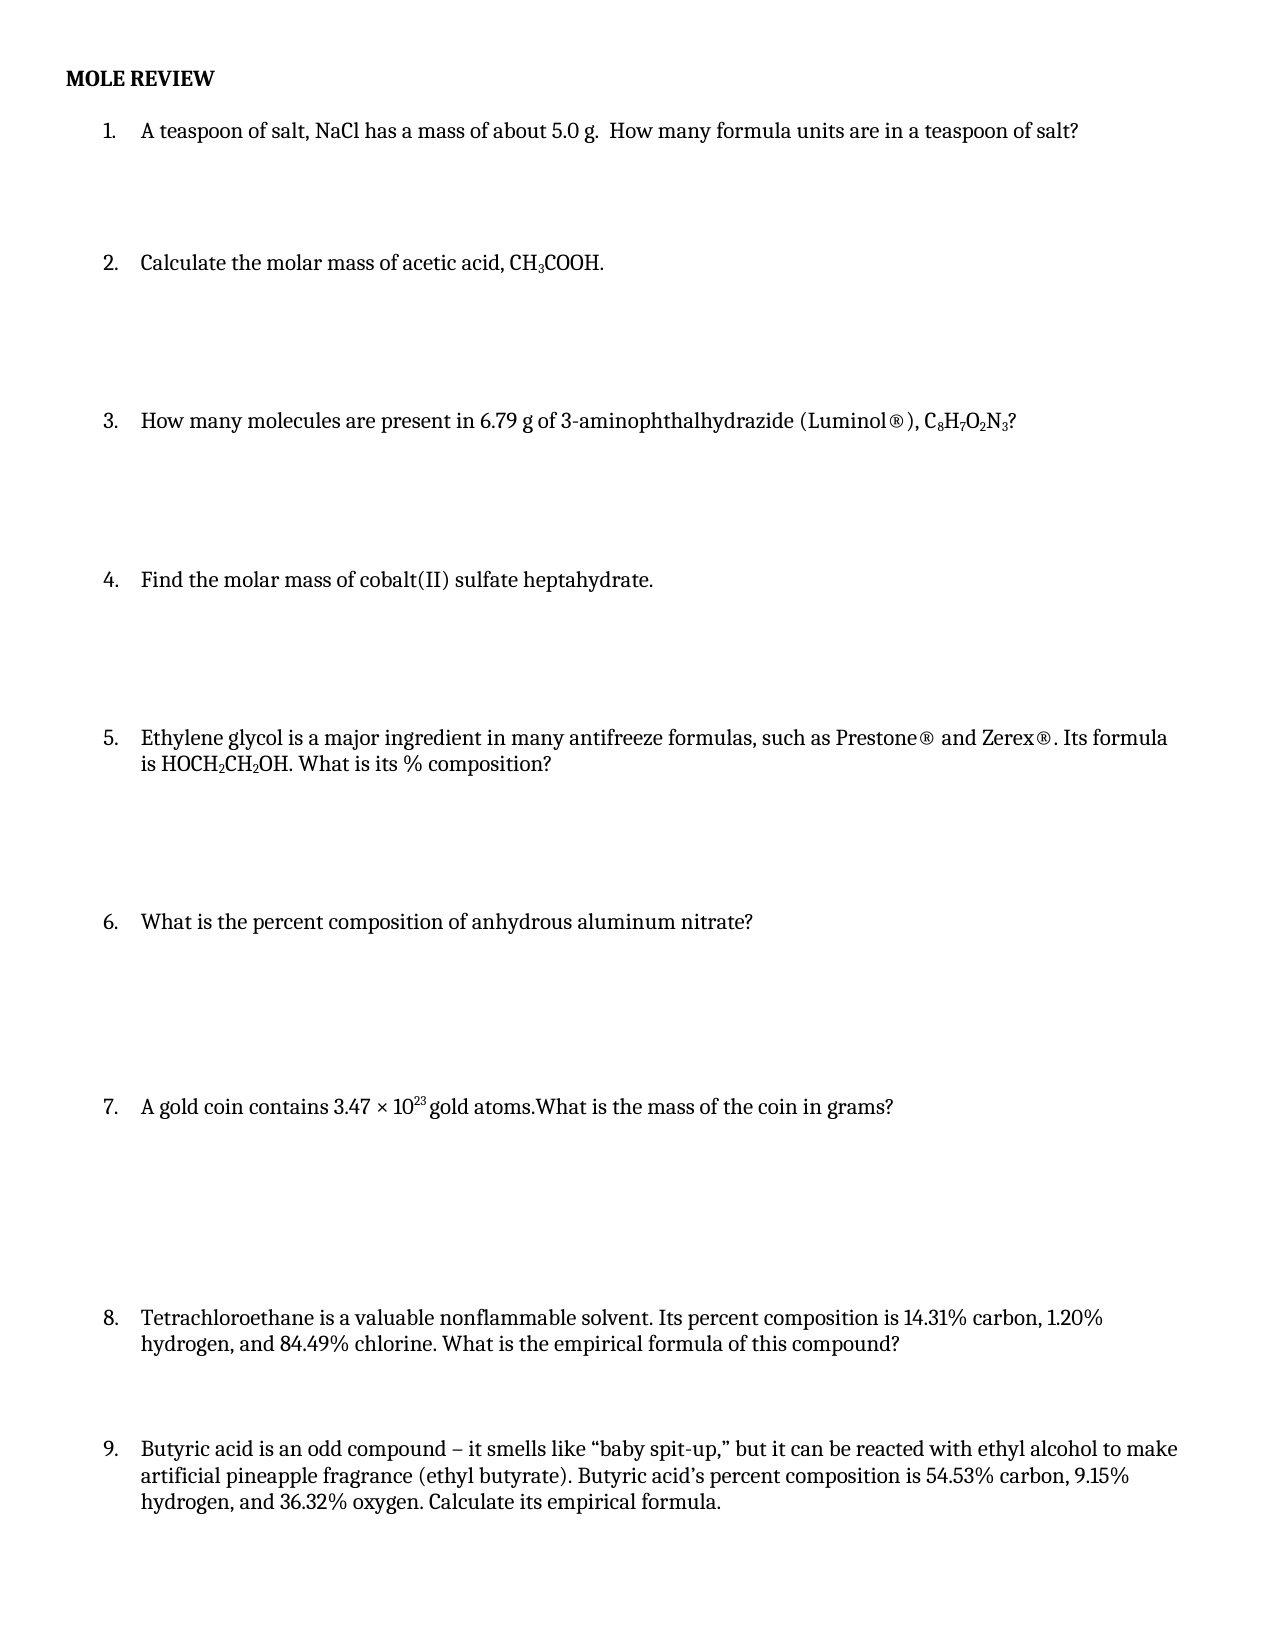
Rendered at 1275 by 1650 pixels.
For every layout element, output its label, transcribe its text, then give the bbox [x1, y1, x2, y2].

text MOLE REVIEW [66, 66, 1181, 92]
list What is the percent composition of anhydrous aluminum nitrate? [103, 909, 1181, 935]
list Butyric acid is an odd compound – it smells like “baby spit-up,” but it can be reacted with ethyl alcohol to make artificial pineapple fragrance (ethyl butyrate). Butyric acid’s percent composition is 54.53% carbon, 9.15% hydrogen, and 36.32% oxygen. Calculate its empirical formula. [103, 1436, 1181, 1515]
list Tetrachloroethane is a valuable nonflammable solvent. Its percent composition is 14.31% carbon, 1.20% hydrogen, and 84.49% chlorine. What is the empirical formula of this compound? [103, 1304, 1181, 1357]
list A gold coin contains 3.47 × 1023 gold atoms.What is the mass of the coin in grams? [103, 1093, 1181, 1120]
list How many molecules are present in 6.79 g of 3-aminophthalhydrazide (Luminol®), C8H7O2N3? [103, 408, 1181, 434]
list Find the molar mass of cobalt(II) sulfate heptahydrate. [103, 566, 1181, 593]
list A teaspoon of salt, NaCl has a mass of about 5.0 g. How many formula units are in a teaspoon of salt? [103, 118, 1181, 145]
list Calculate the molar mass of acetic acid, CH3COOH. [103, 250, 1181, 276]
list Ethylene glycol is a major ingredient in many antifreeze formulas, such as Prestone® and Zerex®. Its formula is HOCH2CH2OH. What is its % composition? [103, 724, 1181, 777]
